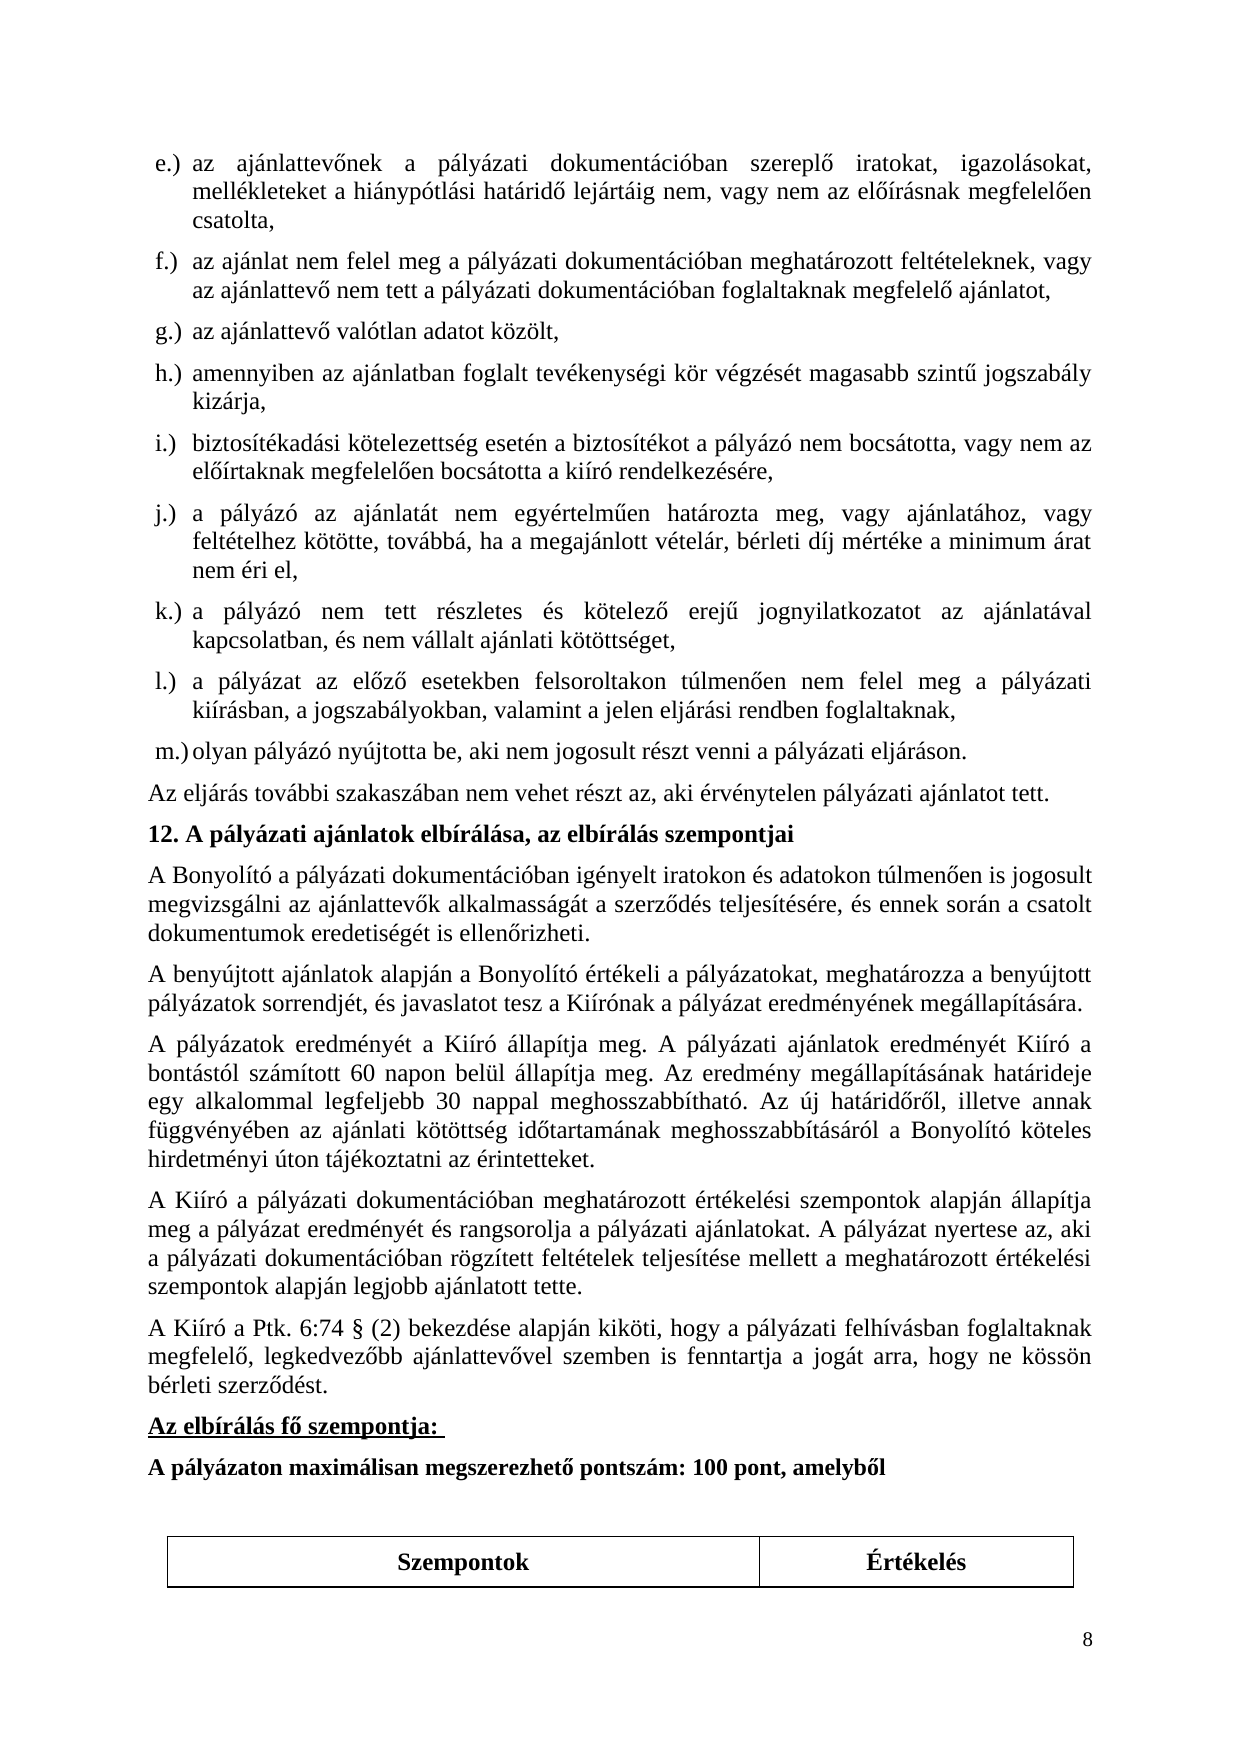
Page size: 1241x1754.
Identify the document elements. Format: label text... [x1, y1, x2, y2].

list a pályázó az ajánlatát nem egyértelműen határozta meg, vagy ajánlatához, vagy feltételhez kötötte, továbbá, ha a megajánlott vételár, bérleti díj mértéke a minimum árat nem éri el, [155, 498, 1093, 584]
list olyan pályázó nyújtotta be, aki nem jogosult részt venni a pályázati eljáráson. [155, 736, 1093, 765]
list az ajánlattevő valótlan adatot közölt, [155, 316, 1093, 345]
list az ajánlattevőnek a pályázati dokumentációban szereplő iratokat, igazolásokat, mellékleteket a hiánypótlási határidő lejártáig nem, vagy nem az előírásnak megfelelően csatolta, [155, 148, 1093, 234]
list biztosítékadási kötelezettség esetén a biztosítékot a pályázó nem bocsátotta, vagy nem az előírtaknak megfelelően bocsátotta a kiíró rendelkezésére, [155, 428, 1093, 485]
list az ajánlat nem felel meg a pályázati dokumentációban meghatározott feltételeknek, vagy az ajánlattevő nem tett a pályázati dokumentációban foglaltaknak megfelelő ajánlatot, [155, 246, 1093, 304]
text A Bonyolító a pályázati dokumentációban igényelt iratokon és adatokon túlmenően is jogosult megvizsgálni az ajánlattevők alkalmasságát a szerződés teljesítésére, és ennek során a csatolt dokumentumok eredetiségét is ellenőrizheti. [148, 860, 1093, 946]
text Az elbírálás fő szempontja: [148, 1411, 1093, 1440]
text Az eljárás további szakaszában nem vehet részt az, aki érvénytelen pályázati ajánlatot tett. [148, 778, 1093, 806]
table_header Szempontok [168, 1537, 759, 1586]
text 12. A pályázati ajánlatok elbírálása, az elbírálás szempontjai [148, 819, 1093, 848]
table_header Értékelés [760, 1537, 1073, 1586]
list a pályázó nem tett részletes és kötelező erejű jognyilatkozatot az ajánlatával kapcsolatban, és nem vállalt ajánlati kötöttséget, [155, 596, 1093, 654]
text A benyújtott ajánlatok alapján a Bonyolító értékeli a pályázatokat, meghatározza a benyújtott pályázatok sorrendjét, és javaslatot tesz a Kiírónak a pályázat eredményének megállapítására. [148, 959, 1093, 1016]
list a pályázat az előző esetekben felsoroltakon túlmenően nem felel meg a pályázati kiírásban, a jogszabályokban, valamint a jelen eljárási rendben foglaltaknak, [155, 666, 1093, 724]
text A Kiíró a Ptk. 6:74 § (2) bekezdése alapján kiköti, hogy a pályázati felhívásban foglaltaknak megfelelő, legkedvezőbb ajánlattevővel szemben is fenntartja a jogát arra, hogy ne kössön bérleti szerződést. [148, 1313, 1093, 1399]
list amennyiben az ajánlatban foglalt tevékenységi kör végzését magasabb szintű jogszabály kizárja, [155, 358, 1093, 415]
text A Kiíró a pályázati dokumentációban meghatározott értékelési szempontok alapján állapítja meg a pályázat eredményét és rangsorolja a pályázati ajánlatokat. A pályázat nyertese az, aki a pályázati dokumentációban rögzített feltételek teljesítése mellett a meghatározott értékelési szempontok alapján legjobb ajánlatott tette. [148, 1185, 1093, 1300]
text A pályázaton maximálisan megszerezhető pontszám: 100 pont, amelyből [148, 1453, 1093, 1480]
text A pályázatok eredményét a Kiíró állapítja meg. A pályázati ajánlatok eredményét Kiíró a bontástól számított 60 napon belül állapítja meg. Az eredmény megállapításának határideje egy alkalommal legfeljebb 30 nappal meghosszabbítható. Az új határidőről, illetve annak függvényében az ajánlati kötöttség időtartamának meghosszabbításáról a Bonyolító köteles hirdetményi úton tájékoztatni az érintetteket. [148, 1029, 1093, 1173]
